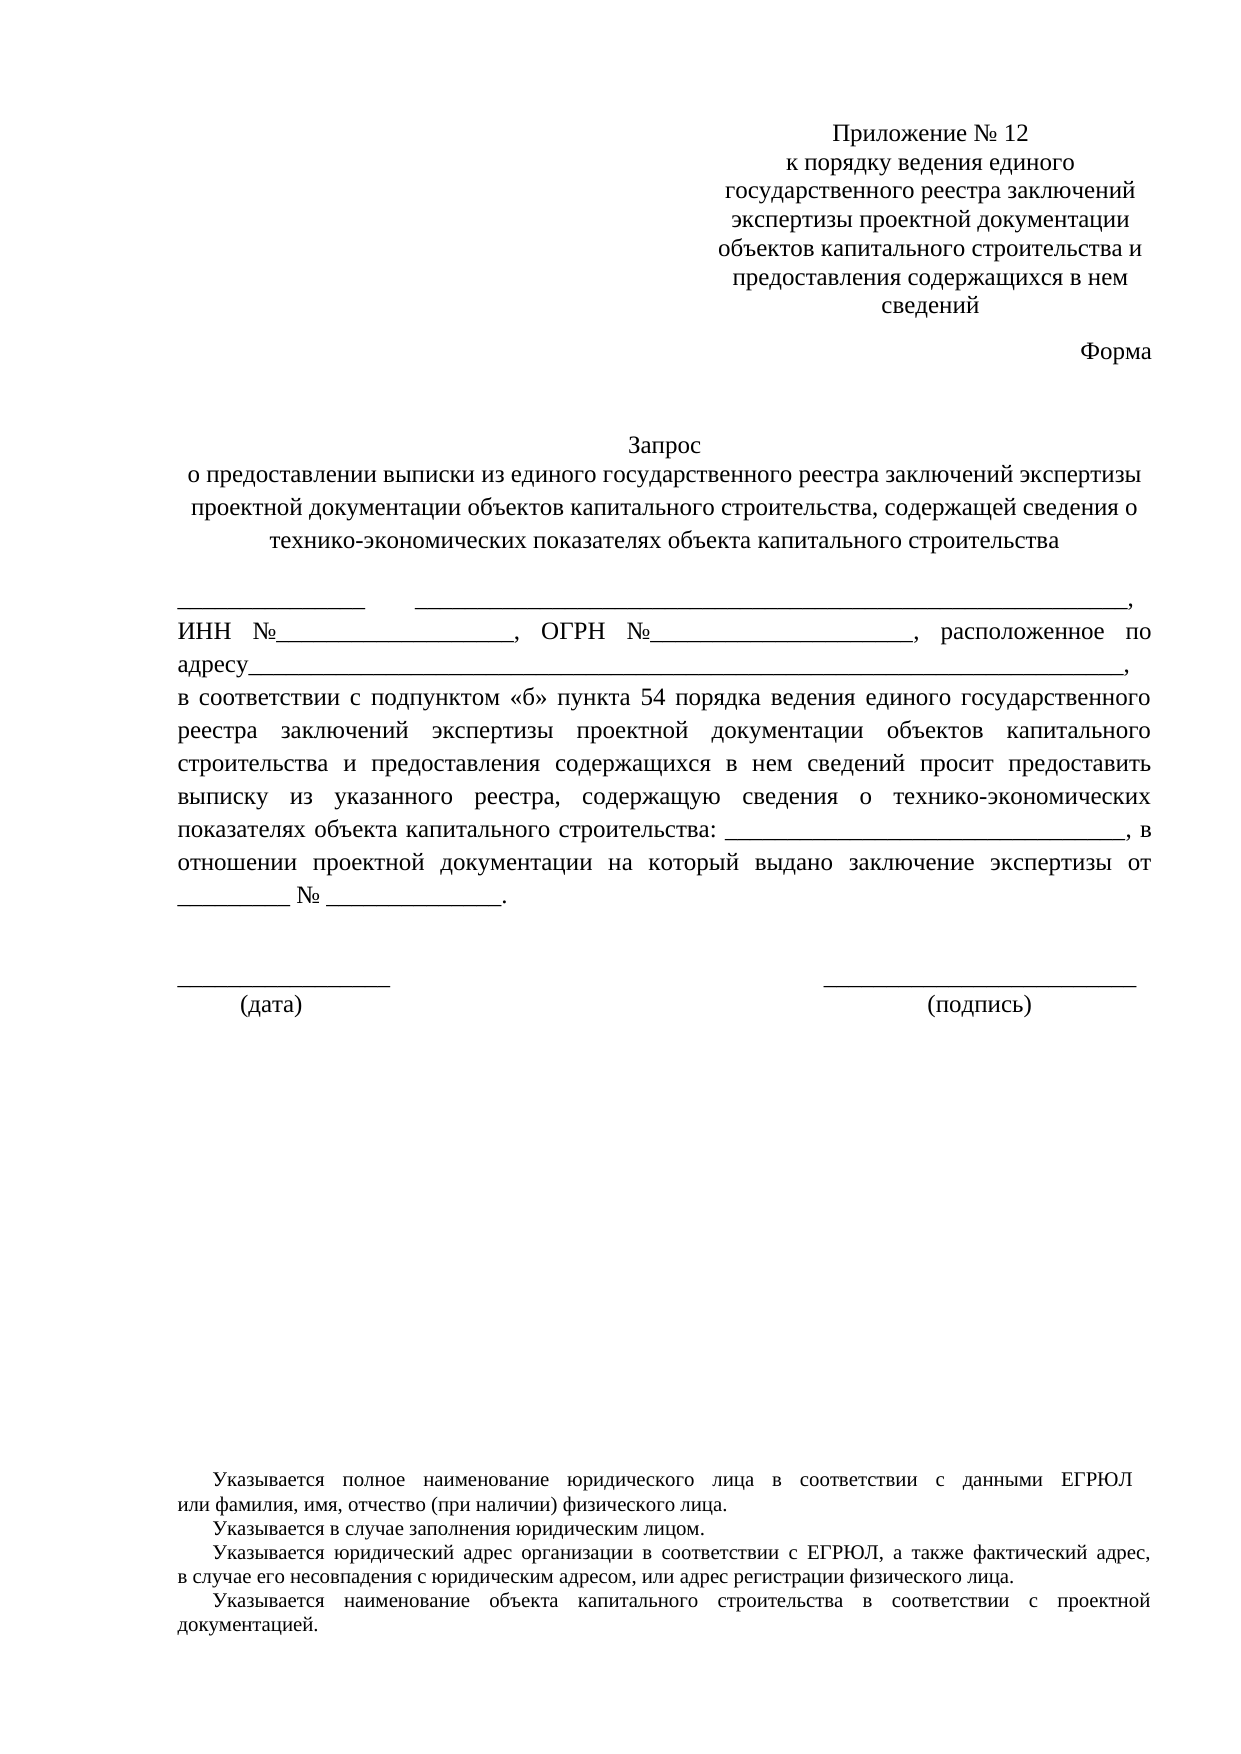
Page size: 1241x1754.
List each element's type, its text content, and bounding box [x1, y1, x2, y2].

text _______________ _________________________________________________________, [177, 583, 1152, 612]
text ИНН №___________________, ОГРН №_____________________, расположенное по адресу______________________________________________________________________, [177, 616, 1152, 678]
text (дата) (подпись) [177, 989, 1152, 1018]
text о предоставлении выписки из единого государственного реестра заключений экспертизы проектной документации объектов капитального строительства, содержащей сведения о технико-экономических показателях объекта капитального строительства [177, 459, 1152, 553]
text Приложение № 12 к порядку ведения единого государственного реестра заключений экспертизы проектной документации объектов капитального строительства и предоставления содержащихся в нем сведений [709, 118, 1152, 319]
text Запрос [177, 430, 1152, 459]
text в соответствии с подпунктом «б» пункта 54 порядка ведения единого государственного реестра заключений экспертизы проектной документации объектов капитального строительства и предоставления содержащихся в нем сведений просит предоставить выписку из указанного реестра, содержащую сведения о технико-экономических показателях объекта капитального строительства: ________________________________, в отношении проектной документации на который выдано заключение экспертизы от _________ № ______________. [177, 682, 1152, 909]
text _________________ _________________________ [177, 961, 1152, 989]
text Форма [177, 336, 1152, 365]
